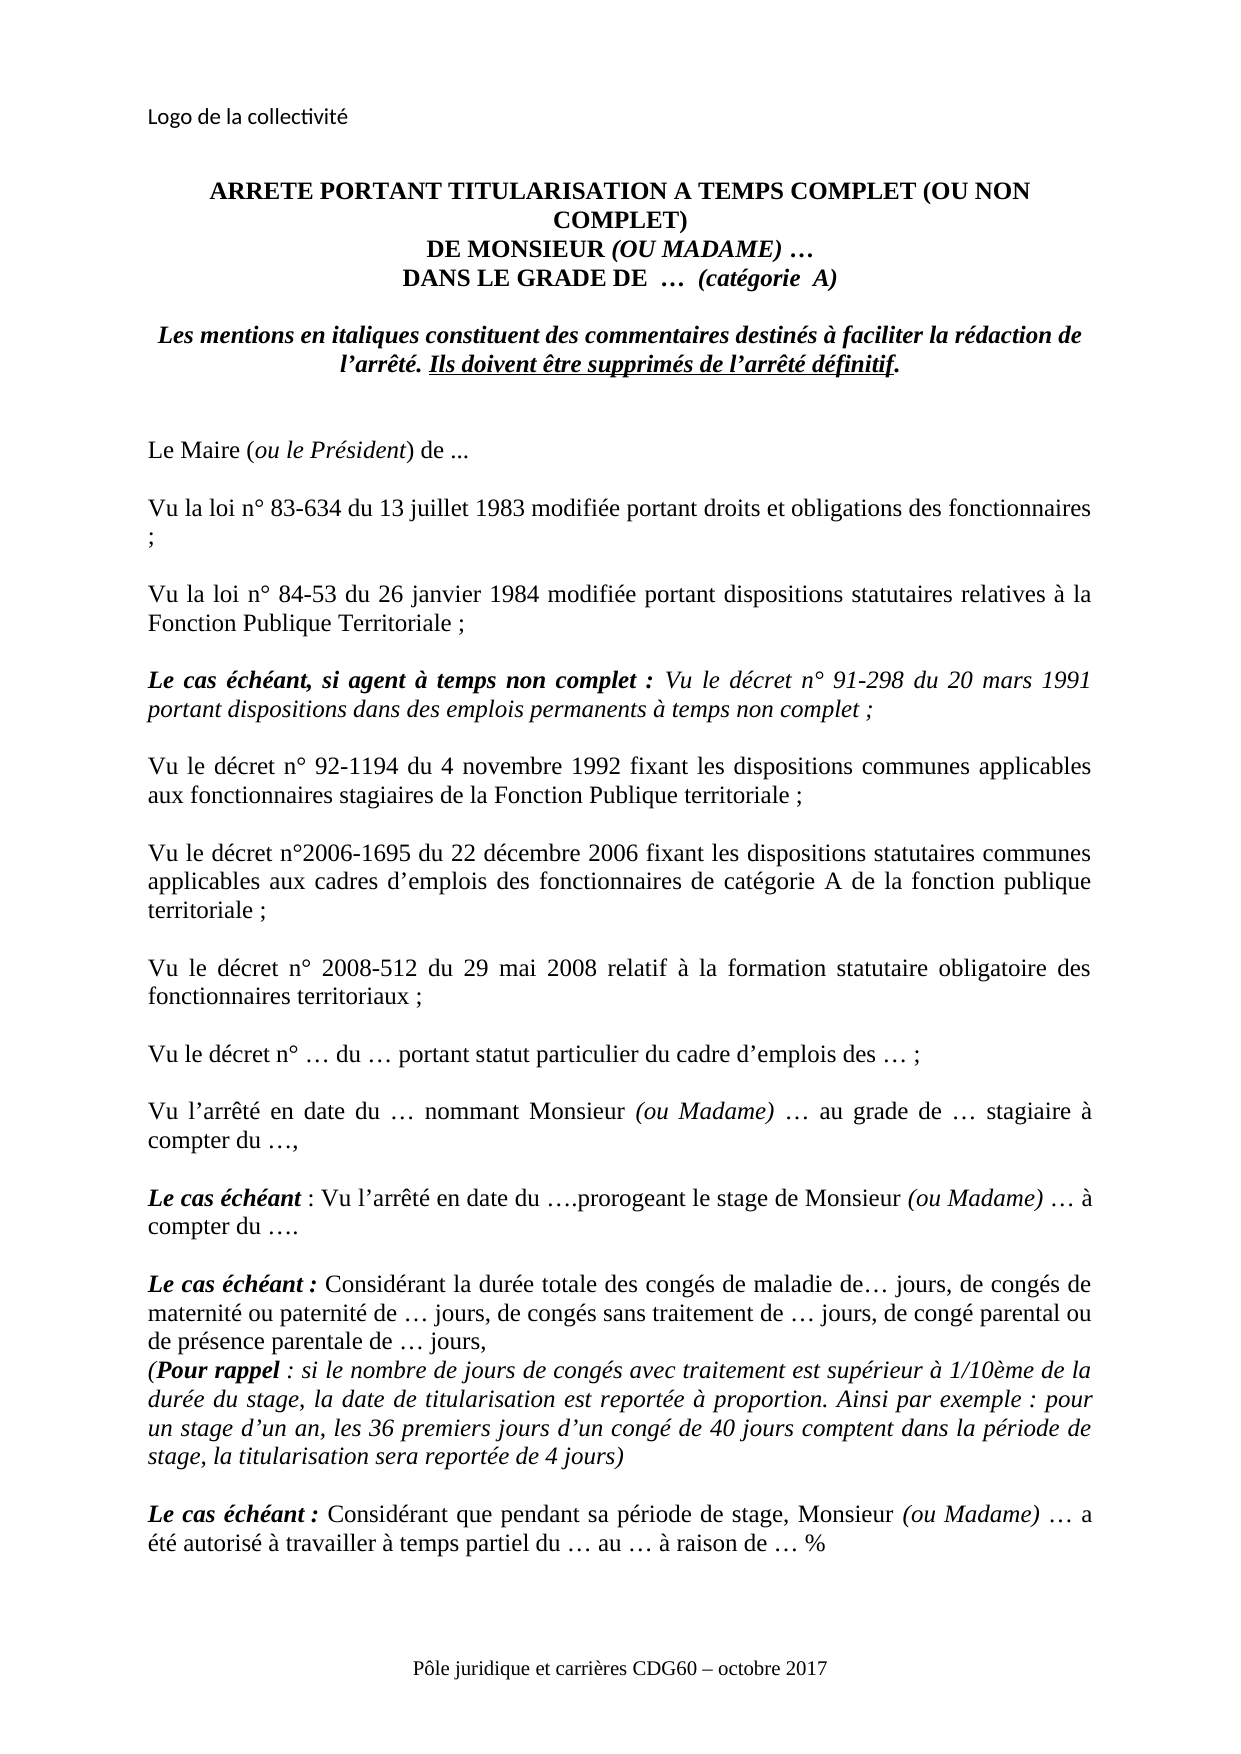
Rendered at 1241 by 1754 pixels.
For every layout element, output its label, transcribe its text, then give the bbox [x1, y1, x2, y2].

text Vu le décret n°2006-1695 du 22 décembre 2006 fixant les dispositions statutaires communes applicables aux cadres d’emplois des fonctionnaires de catégorie A de la fonction publique territoriale ; [148, 838, 1093, 924]
text Le cas échéant : Considérant la durée totale des congés de maladie de… jours, de congés de maternité ou paternité de … jours, de congés sans traitement de … jours, de congé parental ou de présence parentale de … jours, [148, 1269, 1093, 1355]
text Le cas échéant : Vu l’arrêté en date du ….prorogeant le stage de Monsieur (ou Madame) … à compter du …. [148, 1183, 1093, 1240]
text Vu le décret n° 92-1194 du 4 novembre 1992 fixant les dispositions communes applicables aux fonctionnaires stagiaires de la Fonction Publique territoriale ; [148, 751, 1093, 809]
text DANS LE GRADE DE … (catégorie A) [148, 263, 1093, 291]
text Vu la loi n° 83-634 du 13 juillet 1983 modifiée portant droits et obligations des fonctionnaires ; [148, 493, 1093, 550]
text Le cas échéant : Considérant que pendant sa période de stage, Monsieur (ou Madame) … a été autorisé à travailler à temps partiel du … au … à raison de … % [148, 1499, 1093, 1556]
text Vu le décret n° … du … portant statut particulier du cadre d’emplois des … ; [148, 1039, 1093, 1068]
text (Pour rappel : si le nombre de jours de congés avec traitement est supérieur à 1/10ème de la durée du stage, la date de titularisation est reportée à proportion. Ainsi par exemple : pour un stage d’un an, les 36 premiers jours d’un congé de 40 jours comptent dans la période de stage, la titularisation sera reportée de 4 jours) [148, 1355, 1093, 1470]
text ARRETE PORTANT TITULARISATION A TEMPS COMPLET (OU NON COMPLET) [148, 176, 1093, 234]
text Vu la loi n° 84-53 du 26 janvier 1984 modifiée portant dispositions statutaires relatives à la Fonction Publique Territoriale ; [148, 579, 1093, 636]
text Les mentions en italiques constituent des commentaires destinés à faciliter la rédaction de l’arrêté. Ils doivent être supprimés de l’arrêté définitif. [148, 320, 1093, 378]
text Vu le décret n° 2008-512 du 29 mai 2008 relatif à la formation statutaire obligatoire des fonctionnaires territoriaux ; [148, 953, 1093, 1010]
text Le cas échéant, si agent à temps non complet : Vu le décret n° 91-298 du 20 mars 1991 portant dispositions dans des emplois permanents à temps non complet ; [148, 665, 1093, 723]
text DE MONSIEUR (OU MADAME) … [148, 234, 1093, 263]
text Vu l’arrêté en date du … nommant Monsieur (ou Madame) … au grade de … stagiaire à compter du …, [148, 1096, 1093, 1154]
text Le Maire (ou le Président) de ... [148, 435, 1093, 464]
